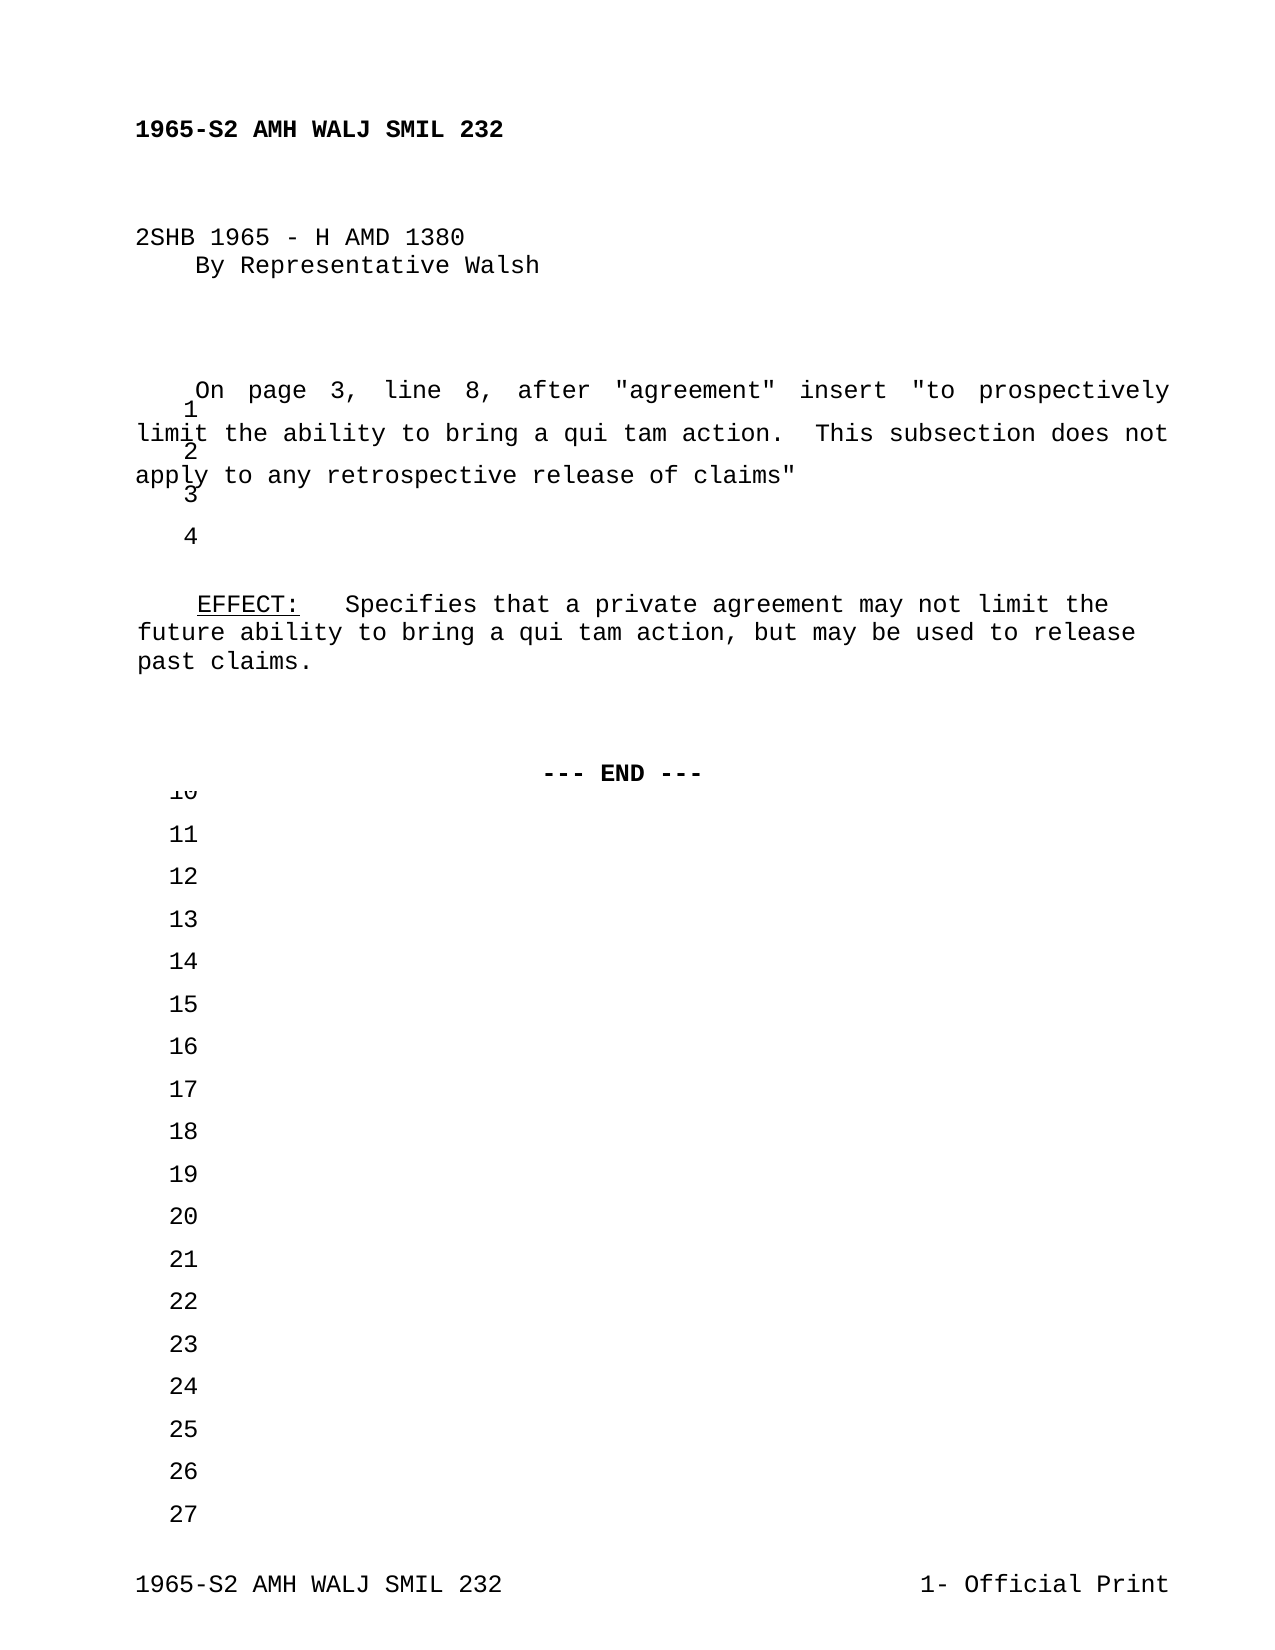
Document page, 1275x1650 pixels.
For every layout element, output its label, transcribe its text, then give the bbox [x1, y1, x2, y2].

text On page 3, line 8, after "agreement" insert "to prospectively limit the ability to bring a qui tam action. This subsection does not apply to any retrospective release of claims" [135, 365, 1170, 492]
text - [135, 224, 1170, 252]
text --- END --- [75, 747, 1170, 790]
